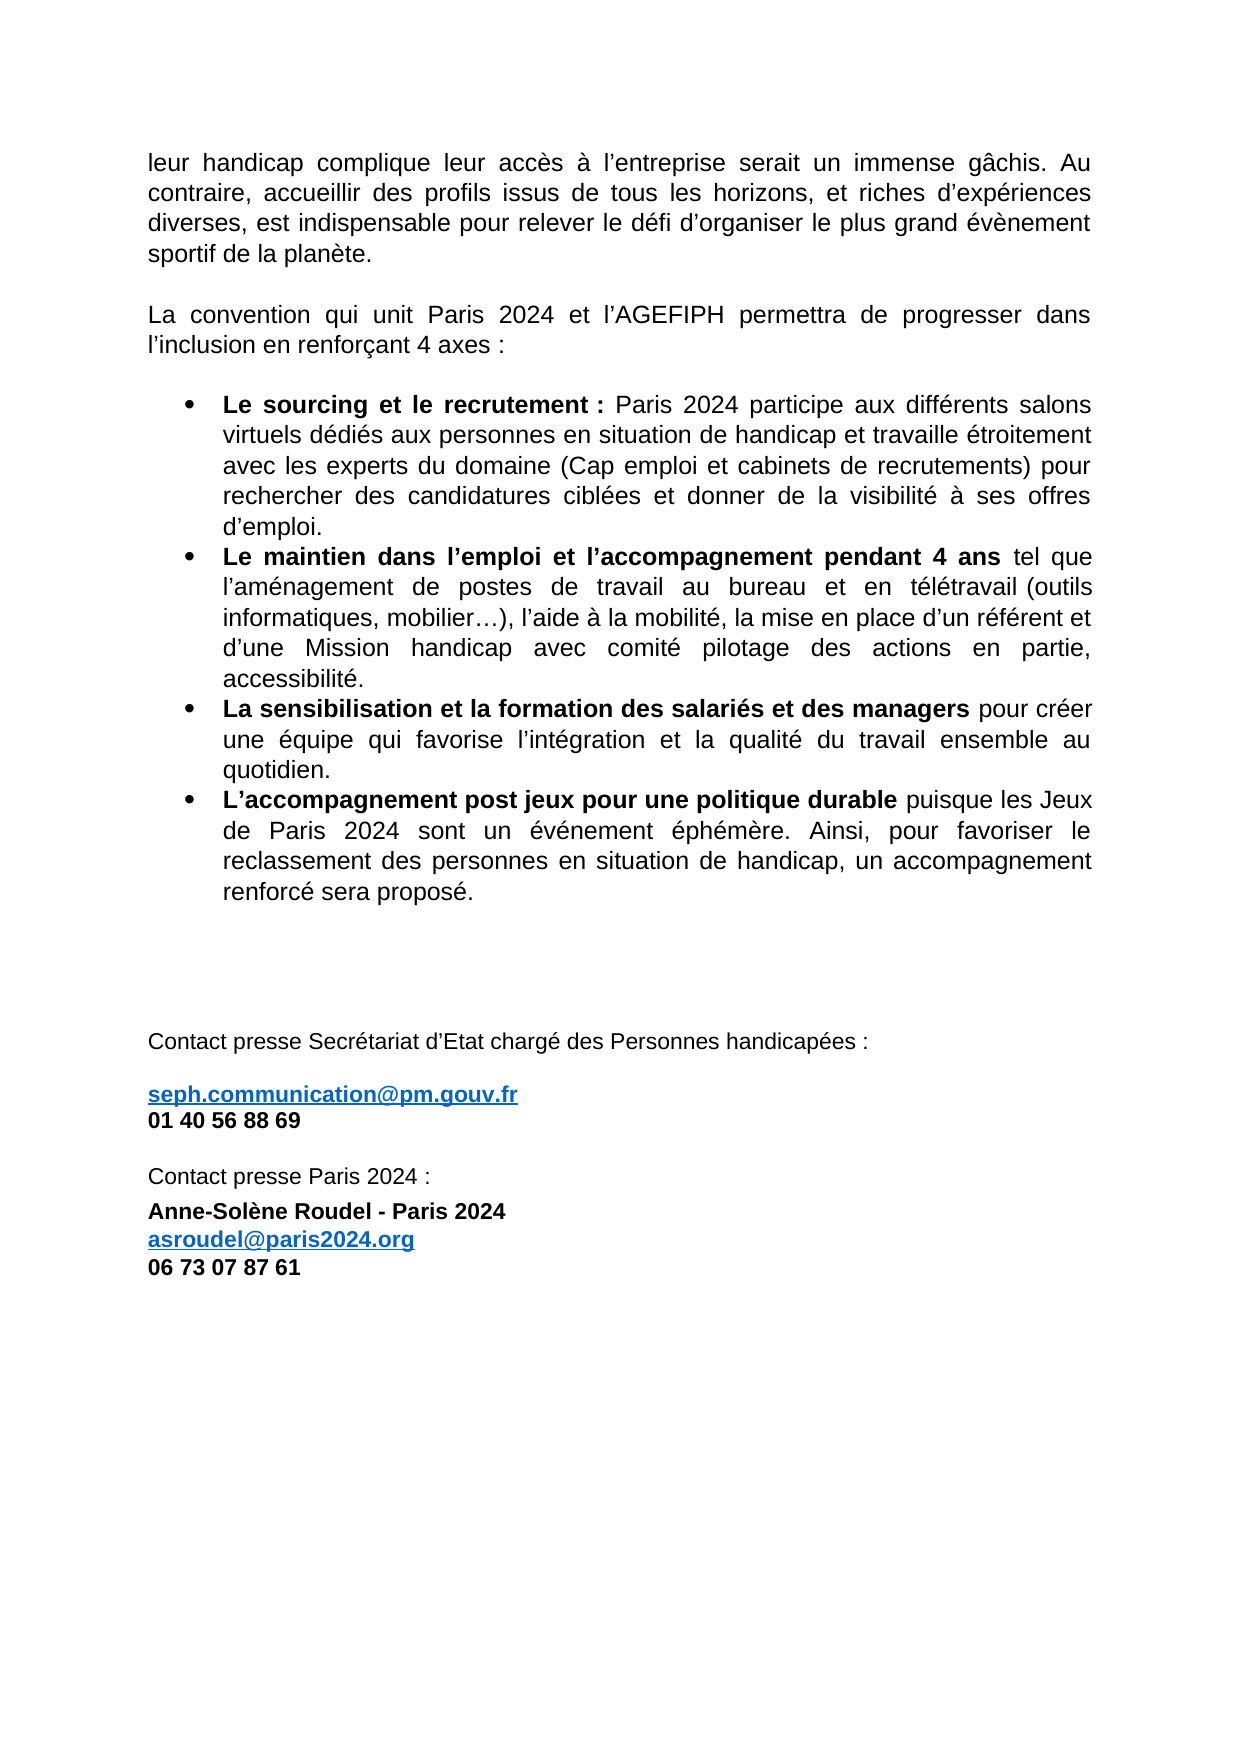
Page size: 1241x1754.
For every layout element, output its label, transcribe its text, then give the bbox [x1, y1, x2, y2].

text 06 73 07 87 61 [148, 1254, 1093, 1281]
list La sensibilisation et la formation des salariés et des managers pour créer une équipe qui favorise l’intégration et la qualité du travail ensemble au quotidien. [185, 694, 1093, 784]
text La convention qui unit Paris 2024 et l’AGEFIPH permettra de progresser dans l’inclusion en renforçant 4 axes : [148, 300, 1093, 359]
list L’accompagnement post jeux pour une politique durable puisque les Jeux de Paris 2024 sont un événement éphémère. Ainsi, pour favoriser le reclassement des personnes en situation de handicap, un accompagnement renforcé sera proposé. [185, 785, 1093, 906]
text Anne-Solène Roudel - Paris 2024 [148, 1198, 1093, 1225]
text asroudel@paris2024.org [148, 1226, 1093, 1253]
text seph.communication@pm.gouv.fr [148, 1081, 1093, 1107]
text Contact presse Paris 2024 : [148, 1163, 1093, 1189]
list Le maintien dans l’emploi et l’accompagnement pendant 4 ans tel que l’aménagement de postes de travail au bureau et en télétravail (outils informatiques, mobilier…), l’aide à la mobilité, la mise en place d’un référent et d’une Mission handicap avec comité pilotage des actions en partie, accessibilité. [185, 542, 1093, 692]
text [148, 148, 1093, 268]
text Contact presse Secrétariat d’Etat chargé des Personnes handicapées : [148, 1028, 1093, 1081]
text 01 40 56 88 69 [148, 1107, 1093, 1133]
list Le sourcing et le recrutement : Paris 2024 participe aux différents salons virtuels dédiés aux personnes en situation de handicap et travaille étroitement avec les experts du domaine (Cap emploi et cabinets de recrutements) pour rechercher des candidatures ciblées et donner de la visibilité à ses offres d’emploi. [185, 390, 1093, 540]
